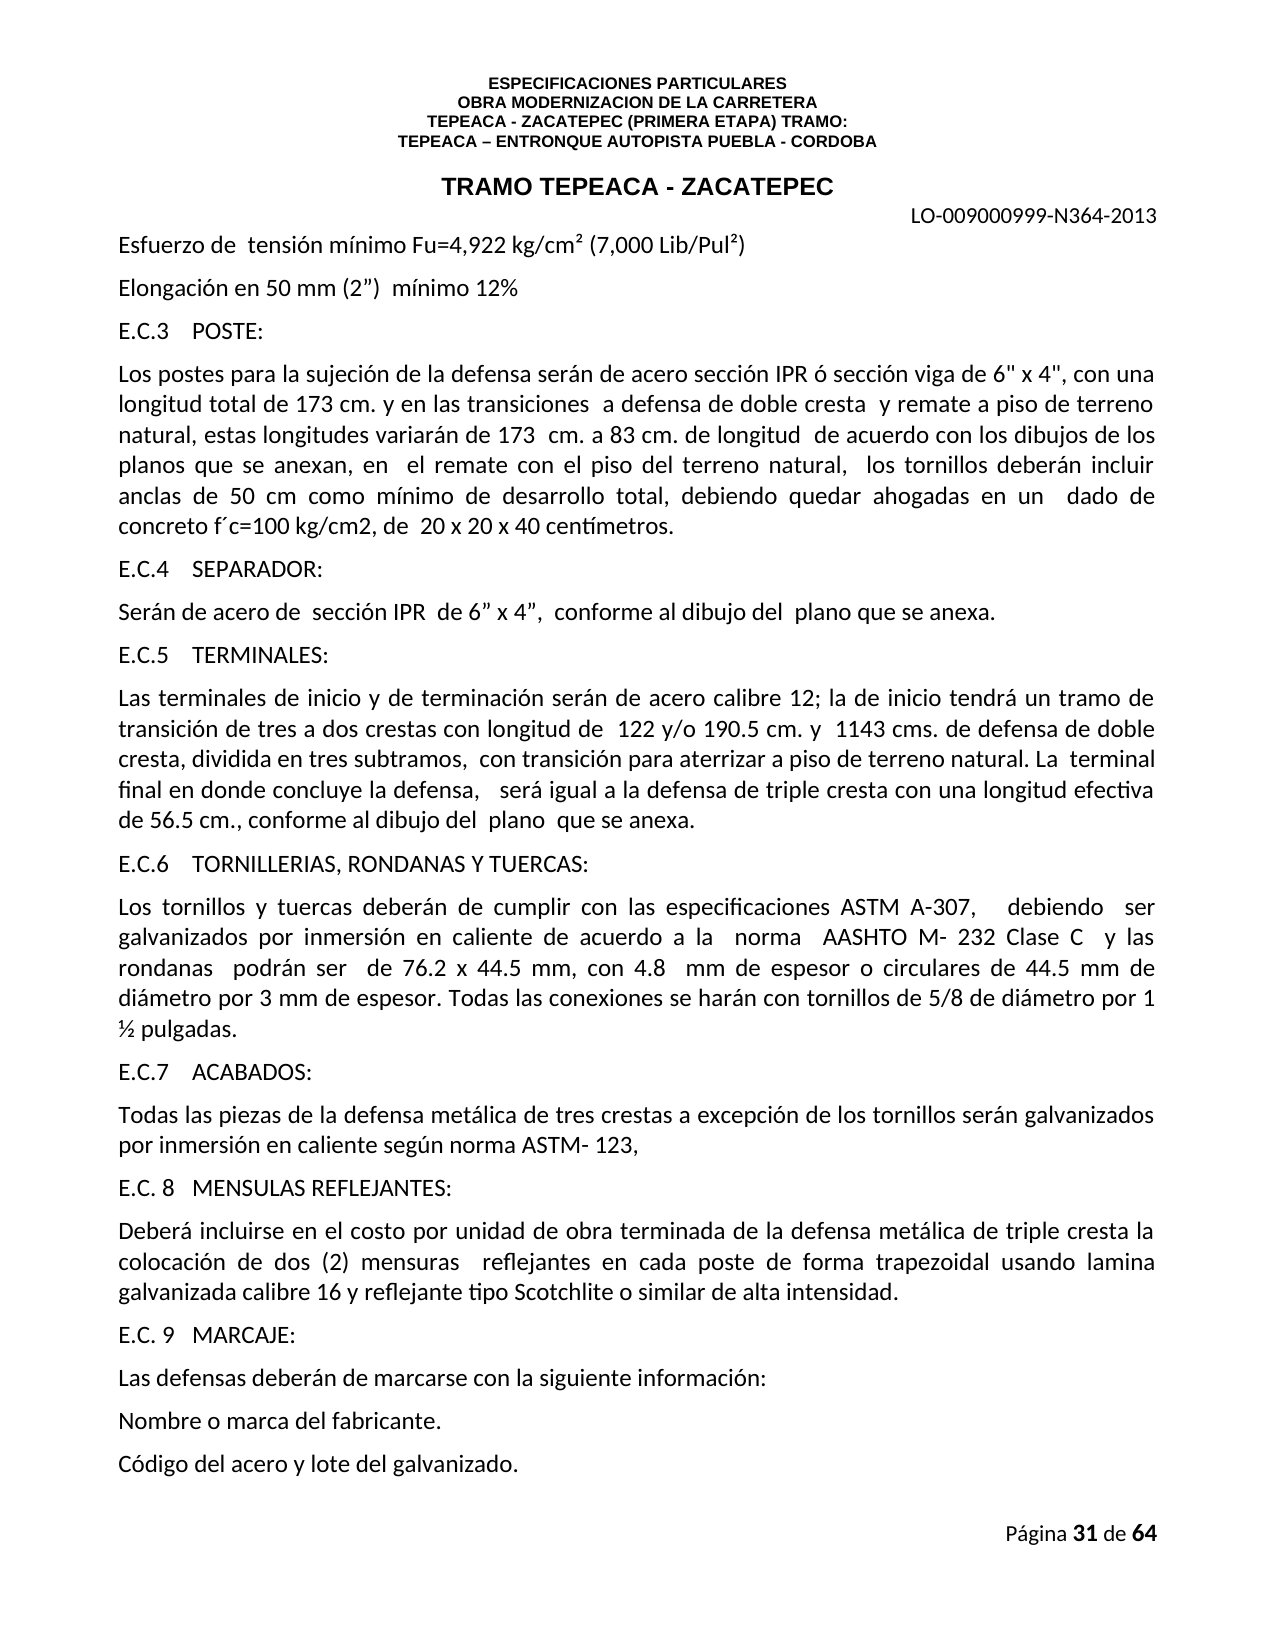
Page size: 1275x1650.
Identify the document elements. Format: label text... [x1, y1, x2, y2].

text E.C. 8 MENSULAS REFLEJANTES: [118, 1172, 1157, 1203]
text Serán de acero de sección IPR de x , conforme al dibujo del plano que se anexa. [118, 597, 1157, 627]
text Esfuerzo de tensión mínimo Fu=4,922 kg/cm² (7,000 Lib/Pul²) [118, 229, 1157, 259]
text Los tornillos y tuercas deberán de cumplir con las especificaciones ASTM A-307, debiendo ser galvanizados por inmersión en caliente de acuerdo a la norma AASHTO M- 232 Clase C y las rondanas podrán ser de 76.2 x , con 4.8 mm de espesor o circulares de de diámetro por de espesor. Todas las conexiones se harán con tornillos de 5/8 de diámetro por 1 ½ pulgadas. [118, 891, 1157, 1043]
text E.C.4 SEPARADOR: [118, 553, 1157, 584]
text E.C.7 ACABADOS: [118, 1056, 1157, 1086]
text Deberá incluirse en el costo por unidad de obra terminada de la defensa metálica de triple cresta la colocación de dos (2) mensuras reflejantes en cada poste de forma trapezoidal usando lamina galvanizada calibre 16 y reflejante tipo Scotchlite o similar de alta intensidad. [118, 1215, 1157, 1307]
text Las terminales de inicio y de terminación serán de acero calibre 12; la de inicio tendrá un tramo de transición de tres a dos crestas con longitud de 122 y/o . y 1143 cms. de defensa de doble cresta, dividida en tres subtramos, con transición para aterrizar a piso de terreno natural. La terminal final en donde concluye la defensa, será igual a la defensa de triple cresta con una longitud efectiva de ., conforme al dibujo del plano que se anexa. [118, 683, 1157, 835]
text Las defensas deberán de marcarse con la siguiente información: [118, 1362, 1157, 1393]
text Nombre o marca del fabricante. [118, 1406, 1157, 1436]
text E.C. 9 MARCAJE: [118, 1319, 1157, 1350]
text E.C.3 POSTE: [118, 315, 1157, 345]
text Los postes para la sujeción de la defensa serán de acero sección IPR ó sección viga de 6" x 4", con una longitud total de . y en las transiciones a defensa de doble cresta y remate a piso de terreno natural, estas longitudes variarán de 173 cm. a . de longitud de acuerdo con los dibujos de los planos que se anexan, en el remate con el piso del terreno natural, los tornillos deberán incluir anclas de como mínimo de desarrollo total, debiendo quedar ahogadas en un dado de concreto f´c=100 kg/cm2, de 20 x 20 x . [118, 358, 1157, 541]
text Todas las piezas de la defensa metálica de tres crestas a excepción de los tornillos serán galvanizados por inmersión en caliente según norma ASTM- 123, [118, 1099, 1157, 1160]
text E.C.5 TERMINALES: [118, 639, 1157, 670]
text Elongación en () mínimo 12% [118, 272, 1157, 302]
text E.C.6 TORNILLERIAS, RONDANAS Y TUERCAS: [118, 848, 1157, 878]
text Código del acero y lote del galvanizado. [118, 1448, 1157, 1479]
